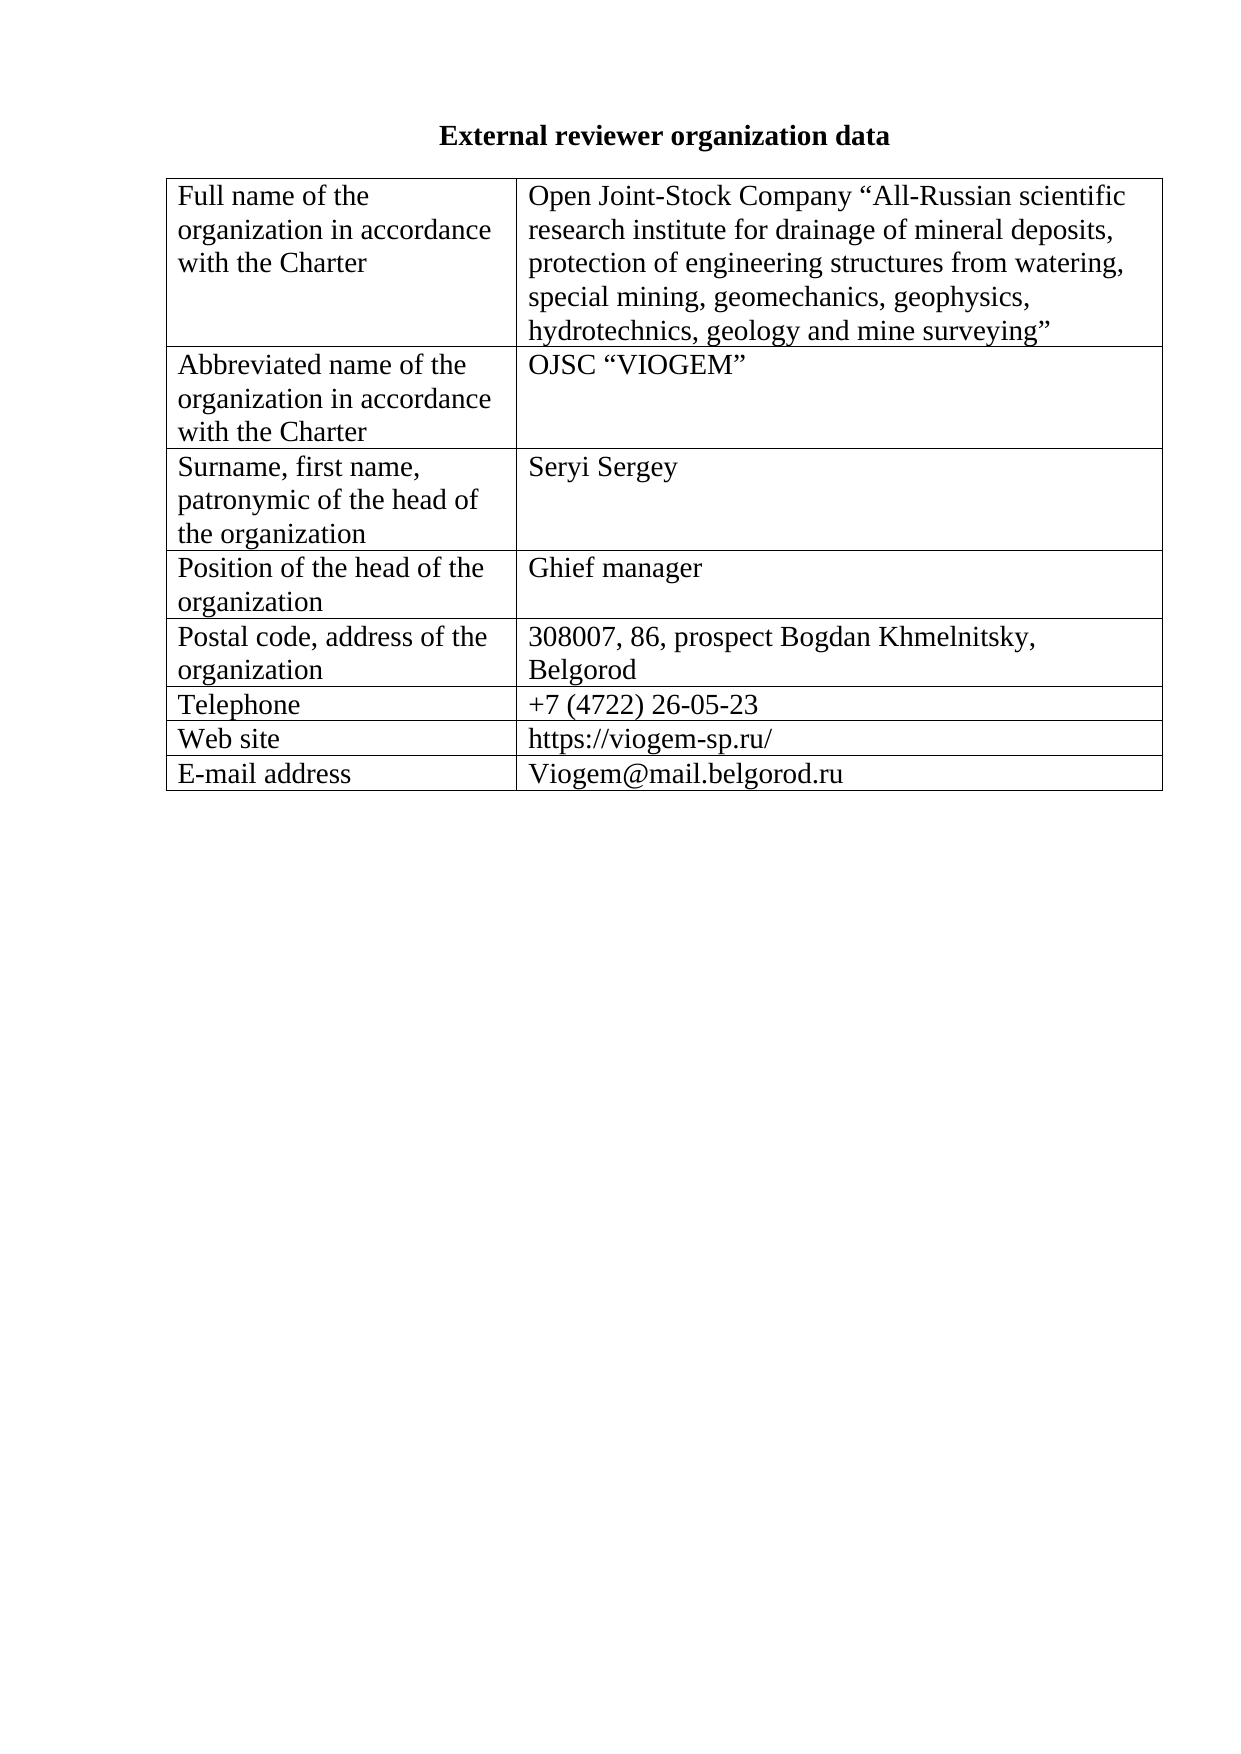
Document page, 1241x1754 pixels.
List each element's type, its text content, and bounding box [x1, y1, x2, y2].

table_cell Web site [167, 721, 516, 755]
table_cell Surname, first name, patronymic of the head of the organization [167, 449, 516, 549]
table_header Full name of the organization in accordance with the Charter [167, 179, 516, 346]
table_cell Viogem@mail.belgorod.ru [517, 756, 1162, 789]
table_cell Ghief manager [517, 551, 1162, 618]
table_cell Telephone [167, 687, 516, 720]
table_cell 308007, 86, prospect Bogdan Khmelnitsky, Belgorod [517, 619, 1162, 686]
table_cell Seryi Sergey [517, 449, 1162, 549]
table_cell Position of the head of the organization [167, 551, 516, 618]
table_header Open Joint-Stock Company “All-Russian scientific research institute for drainage of mineral deposits, protection of engineering structures from watering, special mining, geomechanics, geophysics, hydrotechnics, geology and mine surveying” [517, 179, 1162, 346]
table_cell Postal code, address of the organization [167, 619, 516, 686]
table_cell +7 (4722) 26-05-23 [517, 687, 1162, 720]
text External reviewer organization data [177, 118, 1152, 152]
table_cell OJSC “VIOGEM” [517, 347, 1162, 448]
table_cell Abbreviated name of the organization in accordance with the Charter [167, 347, 516, 448]
table_cell https://viogem-sp.ru/ [517, 721, 1162, 755]
table_cell E-mail address [167, 756, 516, 789]
